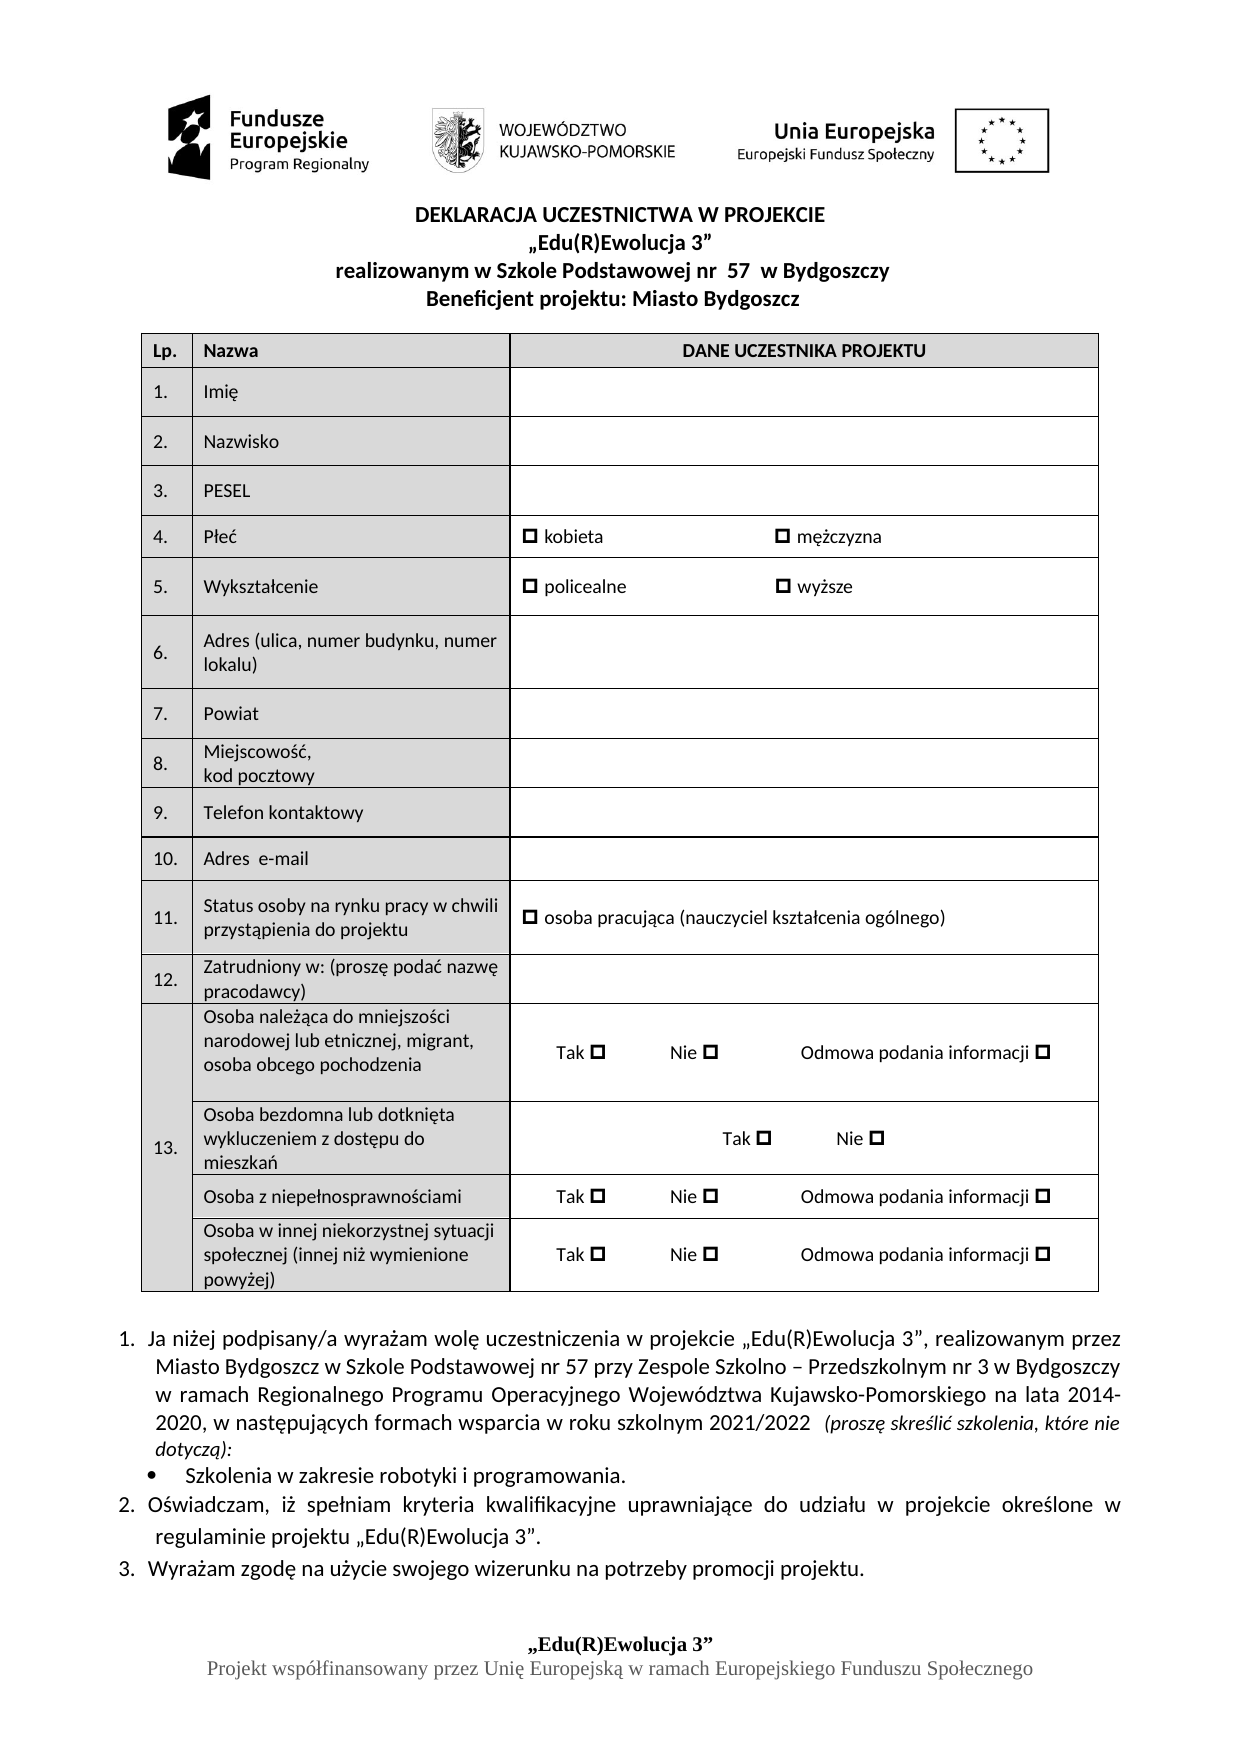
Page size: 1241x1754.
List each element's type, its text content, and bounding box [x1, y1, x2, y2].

table_cell 7. [142, 689, 192, 738]
table_cell [511, 838, 1098, 880]
table_cell Osoba w innej niekorzystnej sytuacji społecznej (innej niż wymienione powyżej) [193, 1219, 509, 1291]
list Oświadczam, iż spełniam kryteria kwalifikacyjne uprawniające do udziału w projekcie określone w regulaminie projektu „Edu(R)Ewolucja 3”. [118, 1490, 1122, 1550]
table_cell Tak Nie Odmowa podania informacji [511, 1175, 1098, 1217]
table_cell Osoba należąca do mniejszości narodowej lub etnicznej, migrant, osoba obcego pochodzenia [193, 1004, 509, 1101]
table_cell 12. [142, 955, 192, 1003]
table_cell 11. [142, 881, 192, 953]
table_cell Tak Nie Odmowa podania informacji [511, 1219, 1098, 1291]
table_cell [511, 788, 1098, 836]
table_header Nazwa [193, 334, 509, 367]
table_cell Tak Nie Odmowa podania informacji [511, 1004, 1098, 1101]
table_cell 9. [142, 788, 192, 836]
list Wyrażam zgodę na użycie swojego wizerunku na potrzeby promocji projektu. [118, 1554, 1122, 1582]
table_cell Wykształcenie [193, 558, 509, 615]
table_cell Telefon kontaktowy [193, 788, 509, 836]
table_cell Zatrudniony w: (proszę podać nazwę pracodawcy) [193, 955, 509, 1003]
table_cell Adres e-mail [193, 838, 509, 880]
table_cell 5. [142, 558, 192, 615]
table_cell [511, 689, 1098, 738]
table_header Lp. [142, 334, 192, 367]
table_cell Osoba z niepełnosprawnościami [193, 1175, 509, 1217]
text DEKLARACJA UCZESTNICTWA W PROJEKCIE [148, 200, 1093, 228]
table_cell Adres (ulica, numer budynku, numer lokalu) [193, 616, 509, 688]
table_cell [511, 955, 1098, 1003]
table_cell 13. [142, 1004, 192, 1291]
text Beneficjent projektu: Miasto Bydgoszcz [133, 284, 1093, 312]
list Szkolenia w zakresie robotyki i programowania. [148, 1462, 1093, 1490]
list Ja niżej podpisany/a wyrażam wolę uczestniczenia w projekcie „Edu(R)Ewolucja 3”, realizowanym przez Miasto Bydgoszcz w Szkole Podstawowej nr 57 przy Zespole Szkolno – Przedszkolnym nr 3 w Bydgoszczy w ramach Regionalnego Programu Operacyjnego Województwa Kujawsko-Pomorskiego na lata 2014-2020, w następujących formach wsparcia w roku szkolnym 2021/2022 (proszę skreślić szkolenia, które nie dotyczą): [118, 1324, 1122, 1462]
table_cell Imię [193, 368, 509, 416]
table_cell PESEL [193, 466, 509, 515]
text „Edu(R)Ewolucja 3” [148, 228, 1093, 256]
table_cell Powiat [193, 689, 509, 738]
table_cell Miejscowość, kod pocztowy [193, 739, 509, 787]
table_cell [511, 368, 1098, 416]
table_cell [511, 466, 1098, 515]
table_cell [511, 739, 1098, 787]
table_header DANE UCZESTNIKA PROJEKTU [511, 334, 1098, 367]
table_cell 10. [142, 838, 192, 880]
table_cell 4. [142, 516, 192, 557]
table_cell Tak Nie [511, 1102, 1098, 1174]
table_cell 8. [142, 739, 192, 787]
table_cell 2. [142, 417, 192, 465]
table_cell kobieta mężczyzna [511, 516, 1098, 557]
table_cell Nazwisko [193, 417, 509, 465]
table_cell Płeć [193, 516, 509, 557]
table_cell 3. [142, 466, 192, 515]
text realizowanym w Szkole Podstawowej nr 57 w Bydgoszczy [133, 256, 1093, 284]
picture [147, 73, 1070, 201]
table_cell Status osoby na rynku pracy w chwili przystąpienia do projektu [193, 881, 509, 953]
table_cell policealne wyższe [511, 558, 1098, 615]
table_cell 6. [142, 616, 192, 688]
table_cell 1. [142, 368, 192, 416]
table_cell [511, 616, 1098, 688]
table_cell Osoba bezdomna lub dotknięta wykluczeniem z dostępu do mieszkań [193, 1102, 509, 1174]
table_cell osoba pracująca (nauczyciel kształcenia ogólnego) [511, 881, 1098, 953]
table_cell [511, 417, 1098, 465]
